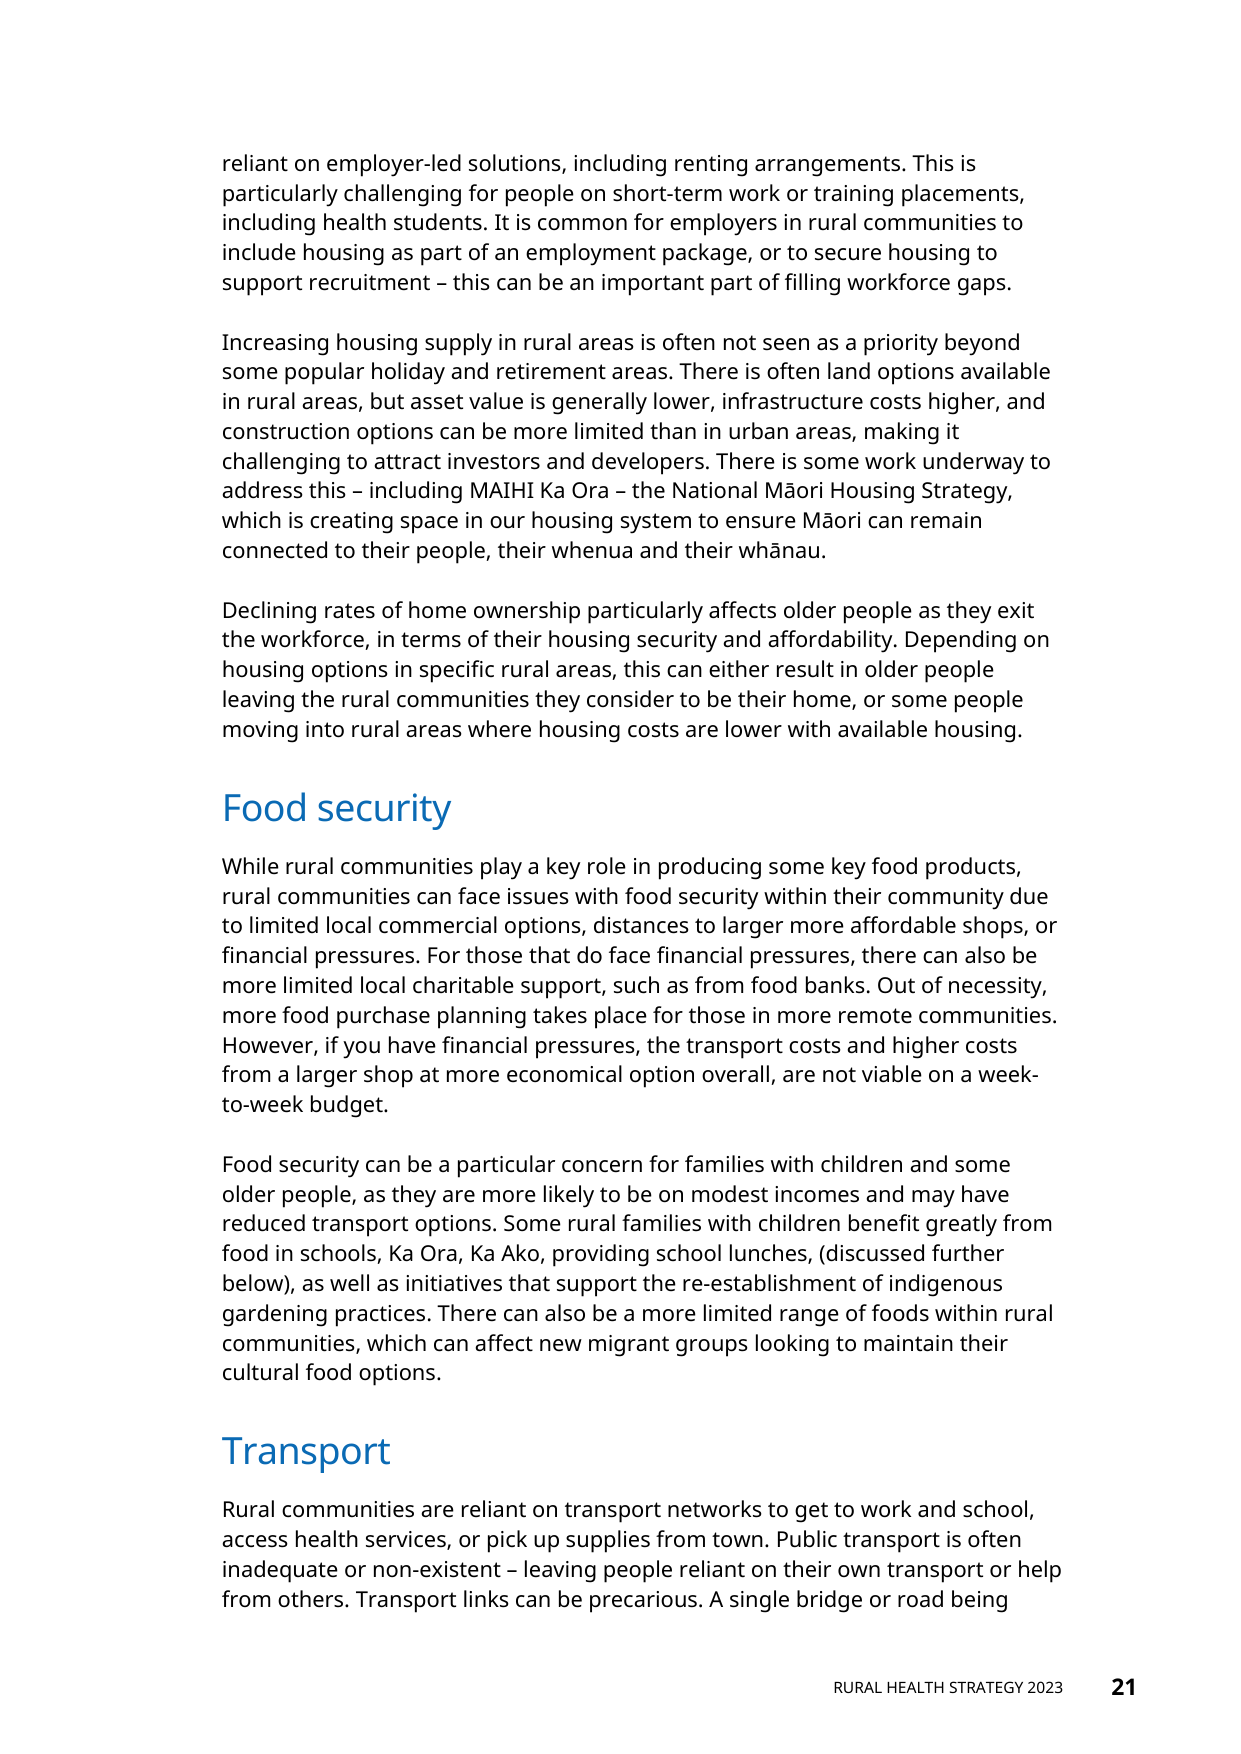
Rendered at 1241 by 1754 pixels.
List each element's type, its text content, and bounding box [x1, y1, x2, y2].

text Food security can be a particular concern for families with children and some older people, as they are more likely to be on modest incomes and may have reduced transport options. Some rural families with children benefit greatly from food in schools, Ka Ora, Ka Ako, providing school lunches, (discussed further below), as well as initiatives that support the re-establishment of indigenous gardening practices. There can also be a more limited range of foods within rural communities, which can affect new migrant groups looking to maintain their cultural food options. [222, 1149, 1063, 1387]
text Declining rates of home ownership particularly affects older people as they exit the workforce, in terms of their housing security and affordability. Depending on housing options in specific rural areas, this can either result in older people leaving the rural communities they consider to be their home, or some people moving into rural areas where housing costs are lower with available housing. [222, 594, 1063, 743]
text Increasing housing supply in rural areas is often not seen as a priority beyond some popular holiday and retirement areas. There is often land options available in rural areas, but asset value is generally lower, infrastructure costs higher, and construction options can be more limited than in urban areas, making it challenging to attract investors and developers. There is some work underway to address this – including MAIHI Ka Ora – the National Māori Housing Strategy, which is creating space in our housing system to ensure Māori can remain connected to their people, their whenua and their whānau. [222, 326, 1063, 565]
subtitle Transport [222, 1424, 1063, 1476]
subtitle Food security [222, 781, 1063, 832]
text While rural communities play a key role in producing some key food products, rural communities can face issues with food security within their community due to limited local commercial options, distances to larger more affordable shops, or financial pressures. For those that do face financial pressures, there can also be more limited local charitable support, such as from food banks. Out of necessity, more food purchase planning takes place for those in more remote communities. However, if you have financial pressures, the transport costs and higher costs from a larger shop at more economical option overall, are not viable on a week-to-week budget. [222, 851, 1063, 1119]
